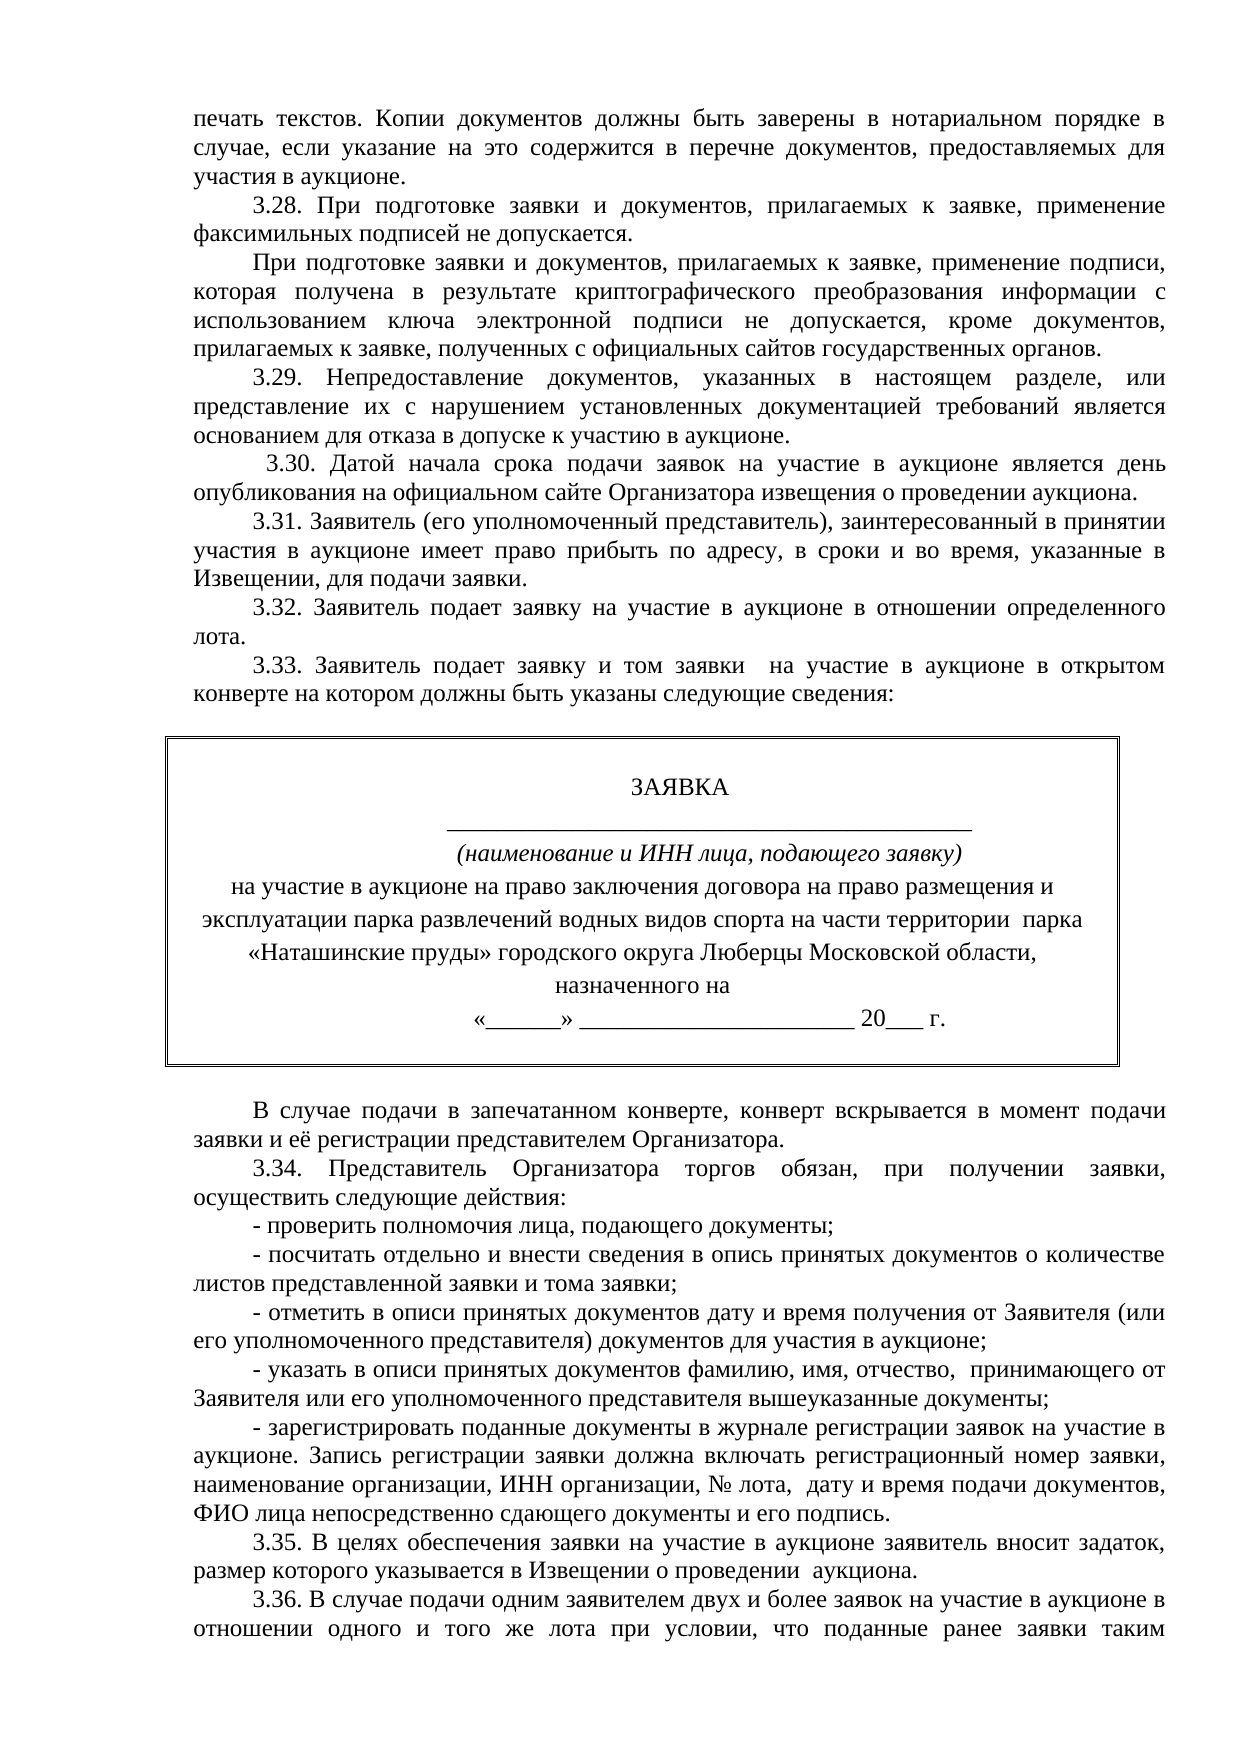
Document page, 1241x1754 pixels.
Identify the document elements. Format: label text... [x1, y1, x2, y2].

text 3.32. Заявитель подает заявку на участие в аукционе в отношении определенного лота. [193, 592, 1167, 650]
text 3.29. Непредоставление документов, указанных в настоящем разделе, или представление их с нарушением установленных документацией требований является основанием для отказа в допуске к участию в аукционе. [193, 362, 1167, 448]
text В случае подачи в запечатанном конверте, конверт вскрывается в момент подачи заявки и её регистрации представителем Организатора. [193, 1095, 1167, 1153]
text - проверить полномочия лица, подающего документы; [193, 1210, 1167, 1239]
table_header ЗАЯВКА __________________________________________ (наименование и ИНН лица, подающего заявку) на участие в аукционе на право заключения договора на право размещения и эксплуатации парка развлечений водных видов спорта на части территории парка «Наташинские пруды» городского округа Люберцы Московской области, назначенного на «______» ______________________ 20___ г. [168, 739, 1117, 1063]
text 3.34. Представитель Организатора торгов обязан, при получении заявки, осуществить следующие действия: [193, 1153, 1167, 1210]
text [193, 1584, 1167, 1642]
text - отметить в описи принятых документов дату и время получения от Заявителя (или его уполномоченного представителя) документов для участия в аукционе; [193, 1297, 1167, 1354]
text - зарегистрировать поданные документы в журнале регистрации заявок на участие в аукционе. Запись регистрации заявки должна включать регистрационный номер заявки, наименование организации, ИНН организации, № лота, дату и время подачи документов, ФИО лица непосредственно сдающего документы и его подпись. [193, 1412, 1167, 1527]
text - указать в описи принятых документов фамилию, имя, отчество, принимающего от Заявителя или его уполномоченного представителя вышеуказанные документы; [193, 1354, 1167, 1412]
text 3.33. Заявитель подает заявку и том заявки на участие в аукционе в открытом конверте на котором должны быть указаны следующие сведения: [193, 650, 1167, 707]
text При подготовке заявки и документов, прилагаемых к заявке, применение подписи, которая получена в результате криптографического преобразования информации с использованием ключа электронной подписи не допускается, кроме документов, прилагаемых к заявке, полученных с официальных сайтов государственных органов. [193, 247, 1167, 362]
text 3.30. Датой начала срока подачи заявок на участие в аукционе является день опубликования на официальном сайте Организатора извещения о проведении аукциона. [193, 448, 1167, 506]
text 3.28. При подготовке заявки и документов, прилагаемых к заявке, применение факсимильных подписей не допускается. [193, 190, 1167, 247]
text 3.31. Заявитель (его уполномоченный представитель), заинтересованный в принятии участия в аукционе имеет право прибыть по адресу, в сроки и во время, указанные в Извещении, для подачи заявки. [193, 506, 1167, 592]
text 3.35. В целях обеспечения заявки на участие в аукционе заявитель вносит задаток, размер которого указывается в Извещении о проведении аукциона. [193, 1527, 1167, 1584]
text - посчитать отдельно и внести сведения в опись принятых документов о количестве листов представленной заявки и тома заявки; [193, 1239, 1167, 1297]
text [193, 103, 1167, 190]
